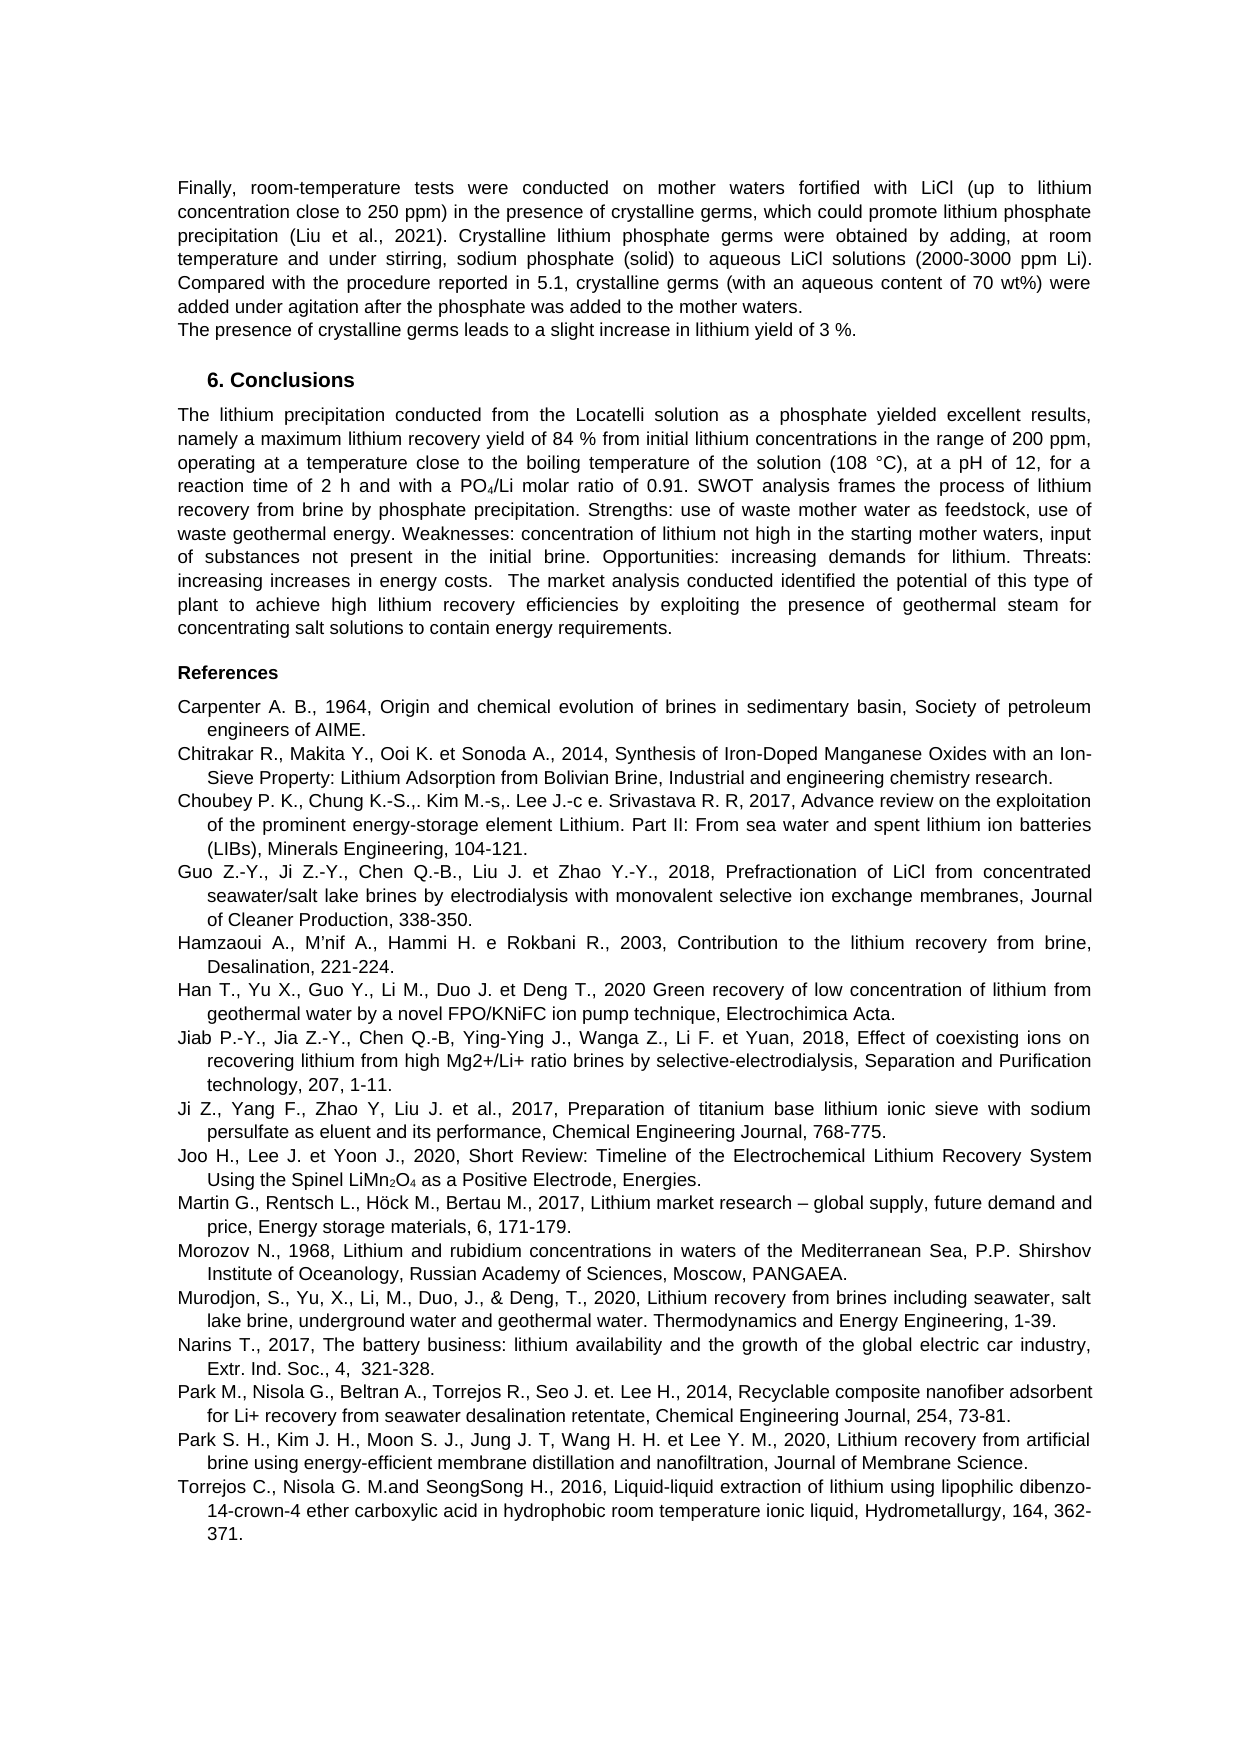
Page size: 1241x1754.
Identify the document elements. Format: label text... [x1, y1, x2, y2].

text Han T., Yu X., Guo Y., Li M., Duo J. et Deng T., 2020 Green recovery of low concentration of lithium from geothermal water by a novel FPO/KNiFC ion pump technique, Electrochimica Acta. [177, 979, 1092, 1024]
text Torrejos C., Nisola G. M.and SeongSong H., 2016, Liquid-liquid extraction of lithium using lipophilic dibenzo-14-crown-4 ether carboxylic acid in hydrophobic room temperature ionic liquid, Hydrometallurgy, 164, 362-371. [177, 1476, 1092, 1545]
text Ji Z., Yang F., Zhao Y, Liu J. et al., 2017, Preparation of titanium base lithium ionic sieve with sodium persulfate as eluent and its performance, Chemical Engineering Journal, 768-775. [177, 1097, 1092, 1143]
text Park S. H., Kim J. H., Moon S. J., Jung J. T, Wang H. H. et Lee Y. M., 2020, Lithium recovery from artificial brine using energy-efficient membrane distillation and nanofiltration, Journal of Membrane Science. [177, 1428, 1092, 1474]
text The presence of crystalline germs leads to a slight increase in lithium yield of 3 %. [177, 319, 1092, 341]
text Park M., Nisola G., Beltran A., Torrejos R., Seo J. et. Lee H., 2014, Recyclable composite nanofiber adsorbent for Li+ recovery from seawater desalination retentate, Chemical Engineering Journal, 254, 73-81. [177, 1381, 1092, 1426]
subtitle Conclusions [207, 368, 1092, 392]
text Narins T., 2017, The battery business: lithium availability and the growth of the global electric car industry, Extr. Ind. Soc., 4, 321-328. [177, 1334, 1092, 1379]
text Hamzaoui A., M’nif A., Hammi H. e Rokbani R., 2003, Contribution to the lithium recovery from brine, Desalination, 221-224. [177, 932, 1092, 977]
text Guo Z.-Y., Ji Z.-Y., Chen Q.-B., Liu J. et Zhao Y.-Y., 2018, Prefractionation of LiCl from concentrated seawater/salt lake brines by electrodialysis with monovalent selective ion exchange membranes, Journal of Cleaner Production, 338-350. [177, 861, 1092, 930]
text Finally, room-temperature tests were conducted on mother waters fortified with LiCl (up to lithium concentration close to 250 ppm) in the presence of crystalline germs, which could promote lithium phosphate precipitation (Liu et al., 2021). Crystalline lithium phosphate germs were obtained by adding, at room temperature and under stirring, sodium phosphate (solid) to aqueous LiCl solutions (2000-3000 ppm Li). Compared with the procedure reported in 5.1, crystalline germs (with an aqueous content of 70 wt%) were added under agitation after the phosphate was added to the mother waters. [177, 177, 1092, 317]
text Jiab P.-Y., Jia Z.-Y., Chen Q.-B, Ying-Ying J., Wanga Z., Li F. et Yuan, 2018, Effect of coexisting ions on recovering lithium from high Mg2+/Li+ ratio brines by selective-electrodialysis, Separation and Purification technology, 207, 1-11. [177, 1027, 1092, 1095]
text Joo H., Lee J. et Yoon J., 2020, Short Review: Timeline of the Electrochemical Lithium Recovery System Using the Spinel LiMn2O4 as a Positive Electrode, Energies. [177, 1145, 1092, 1190]
text Chitrakar R., Makita Y., Ooi K. et Sonoda A., 2014, Synthesis of Iron-Doped Manganese Oxides with an Ion-Sieve Property: Lithium Adsorption from Bolivian Brine, Industrial and engineering chemistry research. [177, 743, 1092, 788]
text Morozov N., 1968, Lithium and rubidium concentrations in waters of the Mediterranean Sea, P.P. Shirshov Institute of Oceanology, Russian Academy of Sciences, Moscow, PANGAEA. [177, 1239, 1092, 1284]
text Carpenter A. B., 1964, Origin and chemical evolution of brines in sedimentary basin, Society of petroleum engineers of AIME. [177, 696, 1092, 741]
text Martin G., Rentsch L., Höck M., Bertau M., 2017, Lithium market research – global supply, future demand and price, Energy storage materials, 6, 171-179. [177, 1192, 1092, 1237]
text Choubey P. K., Chung K.-S.,. Kim M.-s,. Lee J.-c e. Srivastava R. R, 2017, Advance review on the exploitation of the prominent energy-storage element Lithium. Part II: From sea water and spent lithium ion batteries (LIBs), Minerals Engineering, 104-121. [177, 790, 1092, 859]
text Murodjon, S., Yu, X., Li, M., Duo, J., & Deng, T., 2020, Lithium recovery from brines including seawater, salt lake brine, underground water and geothermal water. Thermodynamics and Energy Engineering, 1-39. [177, 1287, 1092, 1332]
text The lithium precipitation conducted from the Locatelli solution as a phosphate yielded excellent results, namely a maximum lithium recovery yield of 84 % from initial lithium concentrations in the range of 200 ppm, operating at a temperature close to the boiling temperature of the solution (108 °C), at a pH of 12, for a reaction time of 2 h and with a PO4/Li molar ratio of 0.91. SWOT analysis frames the process of lithium recovery from brine by phosphate precipitation. Strengths: use of waste mother water as feedstock, use of waste geothermal energy. Weaknesses: concentration of lithium not high in the starting mother waters, input of substances not present in the initial brine. Opportunities: increasing demands for lithium. Threats: increasing increases in energy costs. The market analysis conducted identified the potential of this type of plant to achieve high lithium recovery efficiencies by exploiting the presence of geothermal steam for concentrating salt solutions to contain energy requirements. [177, 404, 1092, 638]
text References [177, 661, 1092, 683]
